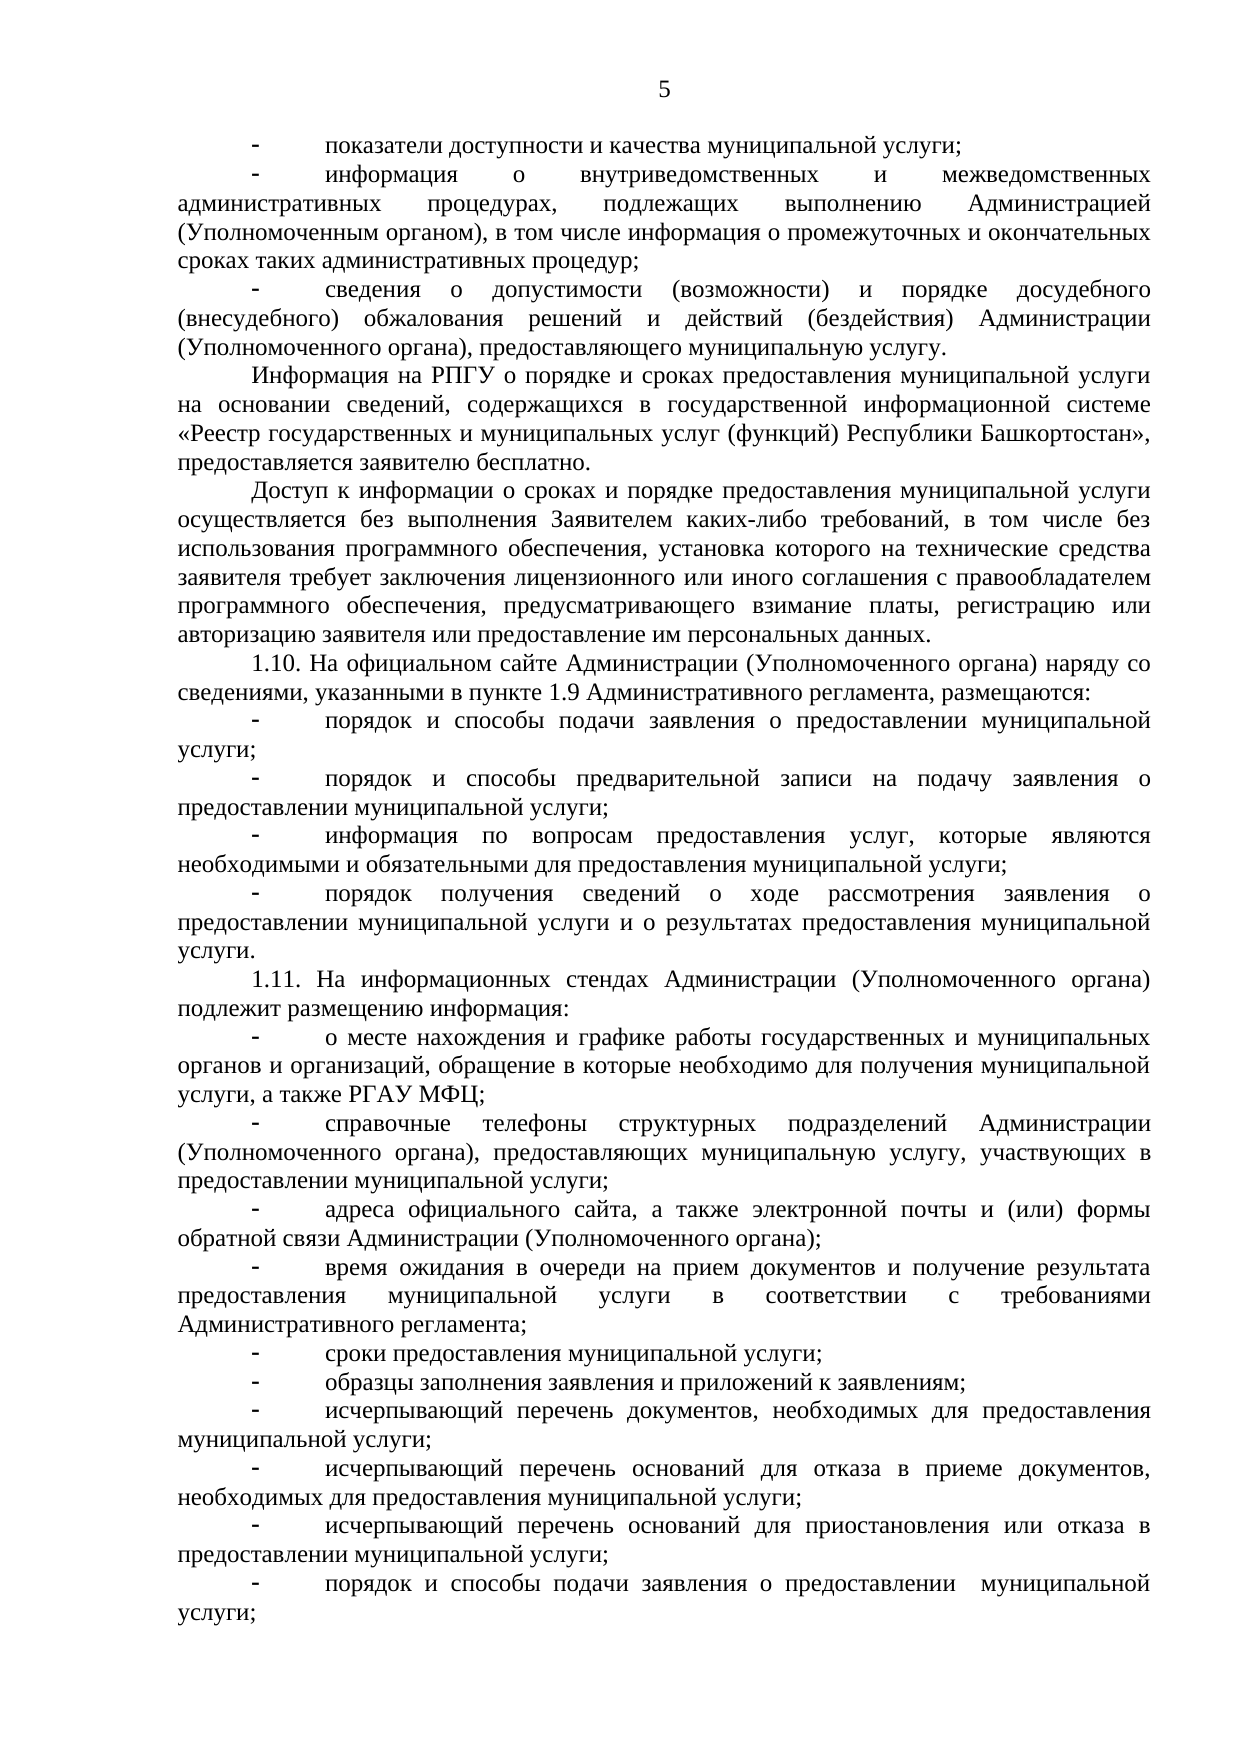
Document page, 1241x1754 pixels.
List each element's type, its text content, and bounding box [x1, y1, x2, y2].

list исчерпывающий перечень оснований для отказа в приеме документов, необходимых для предоставления муниципальной услуги; [177, 1453, 1152, 1511]
list исчерпывающий перечень оснований для приостановления или отказа в предоставлении муниципальной услуги; [177, 1511, 1152, 1568]
list порядок и способы предварительной записи на подачу заявления о предоставлении муниципальной услуги; [177, 763, 1152, 821]
text 1.11. На информационных стендах Администрации (Уполномоченного органа) подлежит размещению информация: [177, 964, 1152, 1022]
list сведения о допустимости (возможности) и порядке досудебного (внесудебного) обжалования решений и действий (бездействия) Администрации (Уполномоченного органа), предоставляющего муниципальную услугу. [177, 274, 1152, 361]
list о месте нахождения и графике работы государственных и муниципальных органов и организаций, обращение в которые необходимо для получения муниципальной услуги, а также РГАУ МФЦ; [177, 1022, 1152, 1108]
list порядок получения сведений о ходе рассмотрения заявления о предоставлении муниципальной услуги и о результатах предоставления муниципальной услуги. [177, 878, 1152, 964]
list информация о внутриведомственных и межведомственных административных процедурах, подлежащих выполнению Администрацией (Уполномоченным органом), в том числе информация о промежуточных и окончательных сроках таких административных процедур; [177, 159, 1152, 274]
text Информация на РПГУ о порядке и сроках предоставления муниципальной услуги на основании сведений, содержащихся в государственной информационной системе «Реестр государственных и муниципальных услуг (функций) Республики Башкортостан», предоставляется заявителю бесплатно. [177, 361, 1152, 476]
text 1.10. На официальном сайте Администрации (Уполномоченного органа) наряду со сведениями, указанными в пункте 1.9 Административного регламента, размещаются: [177, 648, 1152, 706]
list исчерпывающий перечень документов, необходимых для предоставления муниципальной услуги; [177, 1396, 1152, 1453]
list справочные телефоны структурных подразделений Администрации (Уполномоченного органа), предоставляющих муниципальную услугу, участвующих в предоставлении муниципальной услуги; [177, 1108, 1152, 1194]
list порядок и способы подачи заявления о предоставлении муниципальной услуги; [177, 706, 1152, 763]
list образцы заполнения заявления и приложений к заявлениям; [177, 1367, 1152, 1396]
list сроки предоставления муниципальной услуги; [177, 1338, 1152, 1367]
list порядок и способы подачи заявления о предоставлении муниципальной услуги; [177, 1568, 1152, 1626]
list информация по вопросам предоставления услуг, которые являются необходимыми и обязательными для предоставления муниципальной услуги; [177, 821, 1152, 878]
text Доступ к информации о сроках и порядке предоставления муниципальной услуги осуществляется без выполнения Заявителем каких-либо требований, в том числе без использования программного обеспечения, установка которого на технические средства заявителя требует заключения лицензионного или иного соглашения с правообладателем программного обеспечения, предусматривающего взимание платы, регистрацию или авторизацию заявителя или предоставление им персональных данных. [177, 476, 1152, 648]
list время ожидания в очереди на прием документов и получение результата предоставления муниципальной услуги в соответствии с требованиями Административного регламента; [177, 1252, 1152, 1338]
list адреса официального сайта, а также электронной почты и (или) формы обратной связи Администрации (Уполномоченного органа); [177, 1194, 1152, 1252]
list показатели доступности и качества муниципальной услуги; [177, 131, 1152, 159]
